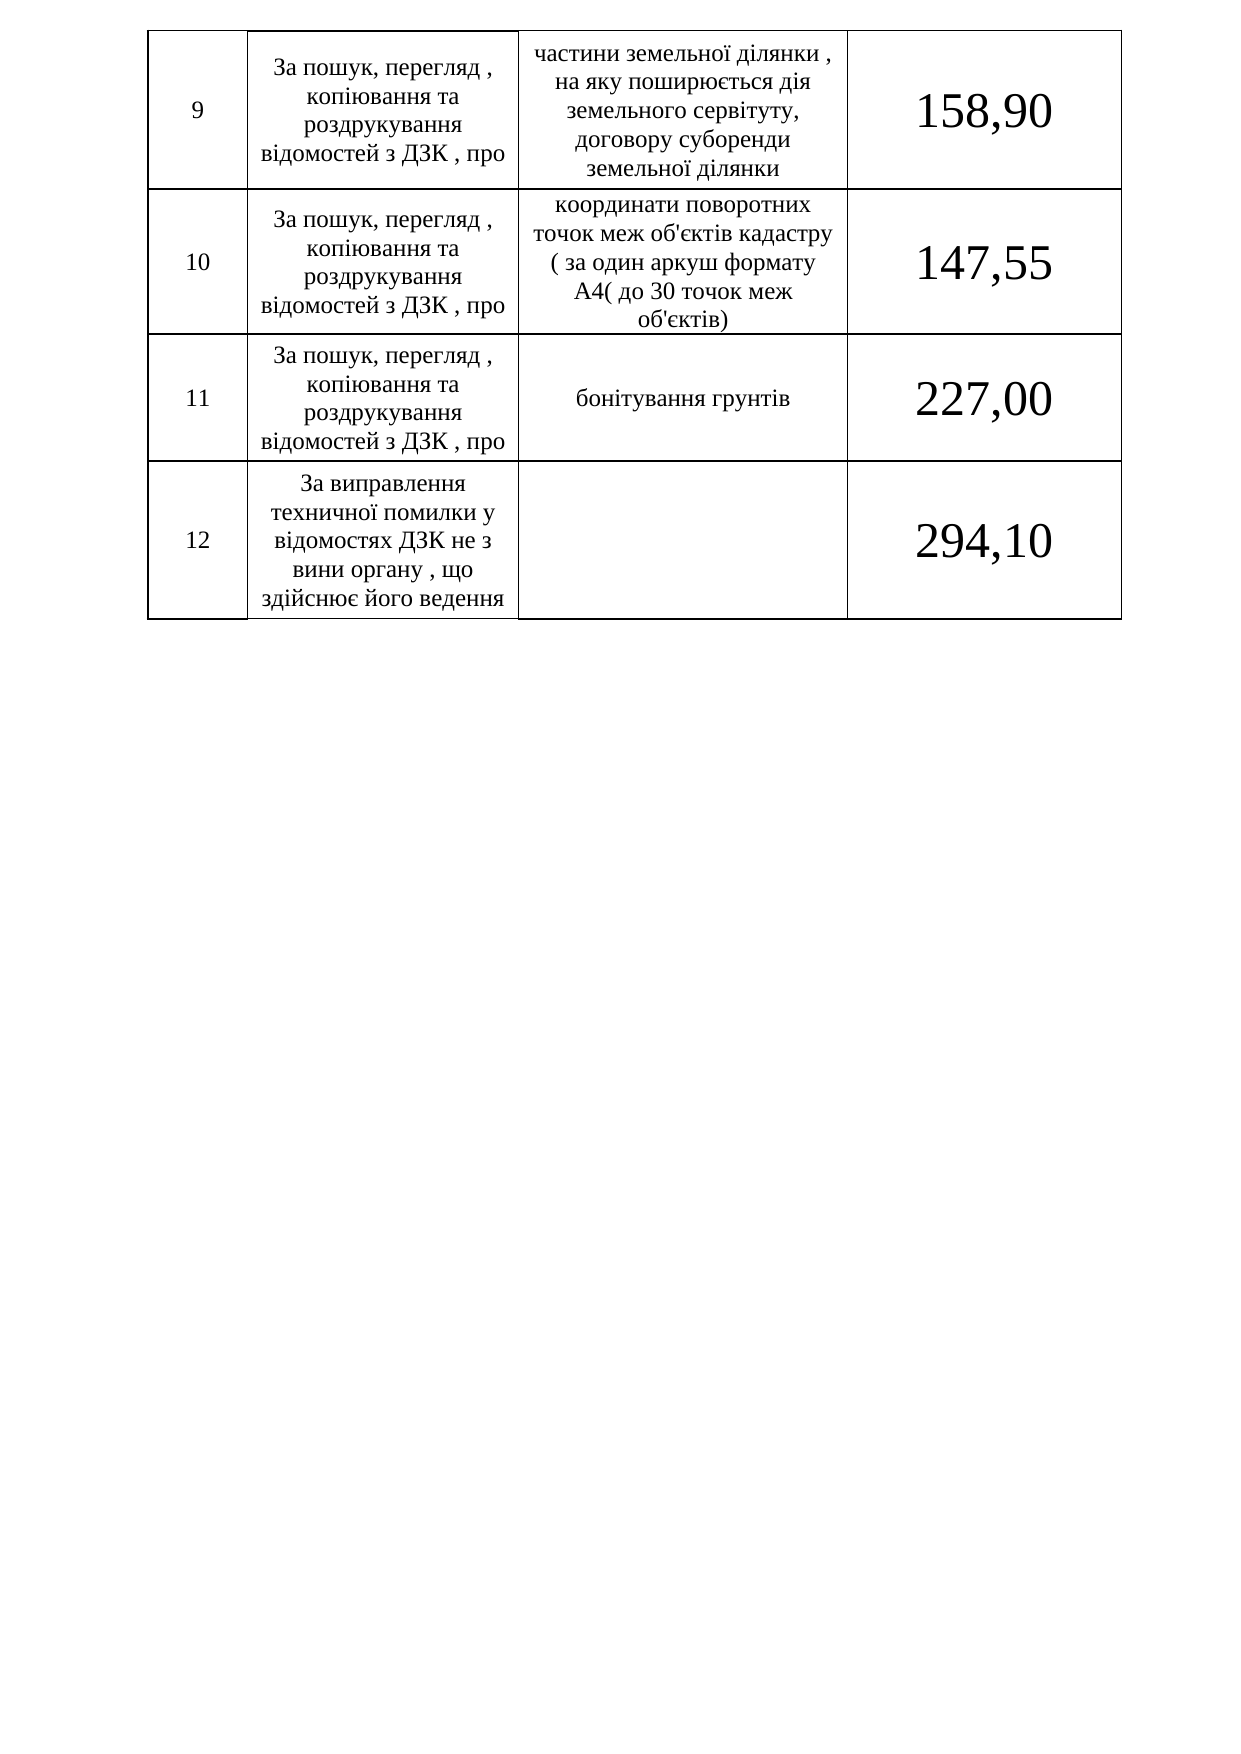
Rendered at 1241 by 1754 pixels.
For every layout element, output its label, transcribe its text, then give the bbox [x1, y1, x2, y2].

table_cell 147,55 [848, 190, 1121, 333]
table_cell [519, 462, 847, 618]
table_cell За виправлення техничної помилки у відомостях ДЗК не з вини органу , що здійснює його ведення [248, 462, 518, 618]
table_cell 11 [149, 335, 247, 460]
table_cell координати поворотних точок меж об'єктів кадастру ( за один аркуш формату А4( до 30 точок меж об'єктів) [519, 190, 847, 333]
table_cell 158,90 [848, 31, 1121, 187]
table_cell 227,00 [848, 335, 1121, 460]
table_cell 10 [149, 190, 247, 333]
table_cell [519, 31, 847, 187]
table_cell За пошук, перегляд , копіювання та роздрукування відомостей з ДЗК , про [248, 190, 518, 333]
table_cell 9 [149, 31, 247, 187]
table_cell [248, 32, 518, 187]
table_cell бонітування грунтів [519, 335, 847, 460]
table_cell За пошук, перегляд , копіювання та роздрукування відомостей з ДЗК , про [248, 335, 518, 460]
table_cell 12 [149, 462, 247, 618]
table_cell 294,10 [848, 462, 1121, 618]
